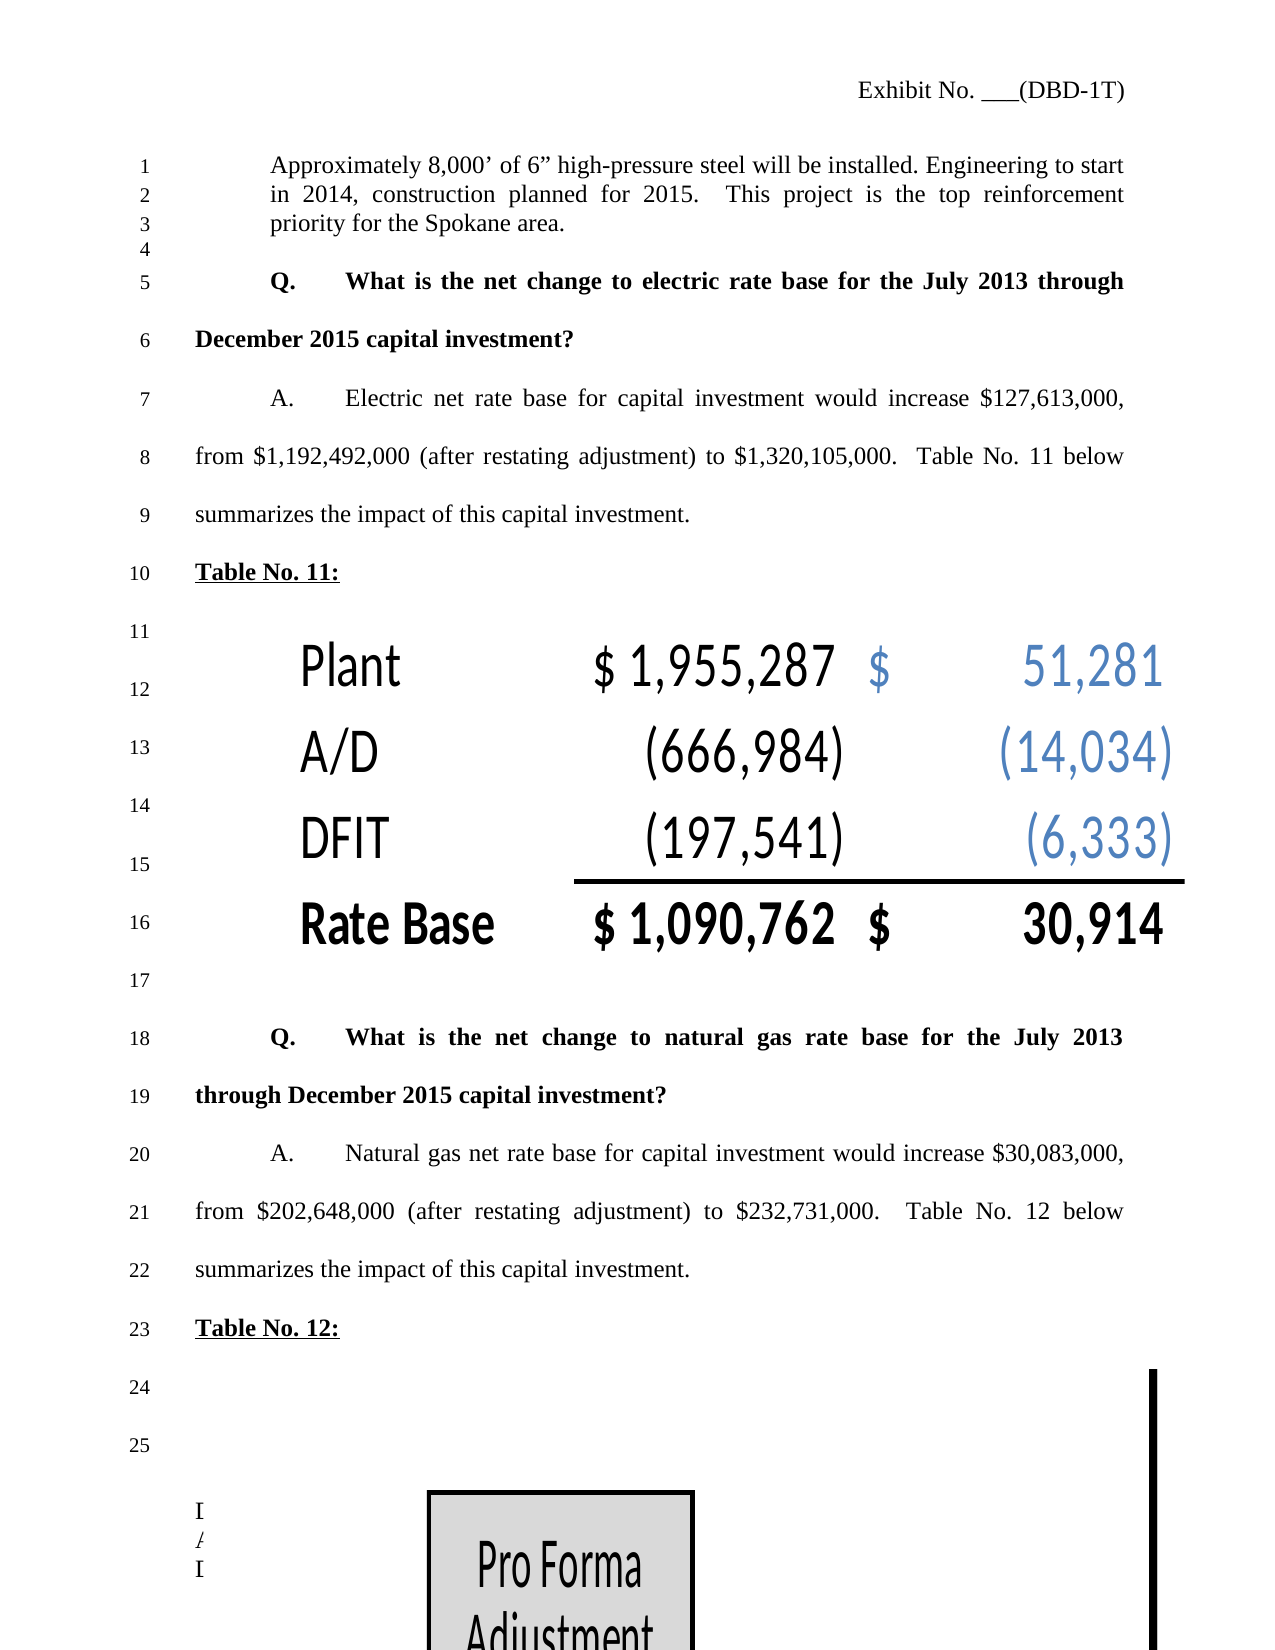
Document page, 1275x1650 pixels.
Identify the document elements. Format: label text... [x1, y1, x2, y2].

text Q. What is the net change to natural gas rate base for the July 2013 through December 2015 capital investment? [195, 1022, 1125, 1109]
text Table No. 12: [195, 1312, 1125, 1342]
text A. Natural gas net rate base for capital investment would increase $30,083,000, from $202,648,000 (after restating adjustment) to $232,731,000. Table No. 12 below summarizes the impact of this capital investment. [195, 1138, 1125, 1283]
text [270, 150, 1125, 237]
text Table No. 11: [195, 557, 1125, 586]
text A. Electric net rate base for capital investment would increase $127,613,000, from $1,192,492,000 (after restating adjustment) to $1,320,105,000. Table No. 11 below summarizes the impact of this capital investment. [195, 382, 1125, 528]
text Q. What is the net change to electric rate base for the July 2013 through December 2015 capital investment? [195, 266, 1125, 353]
